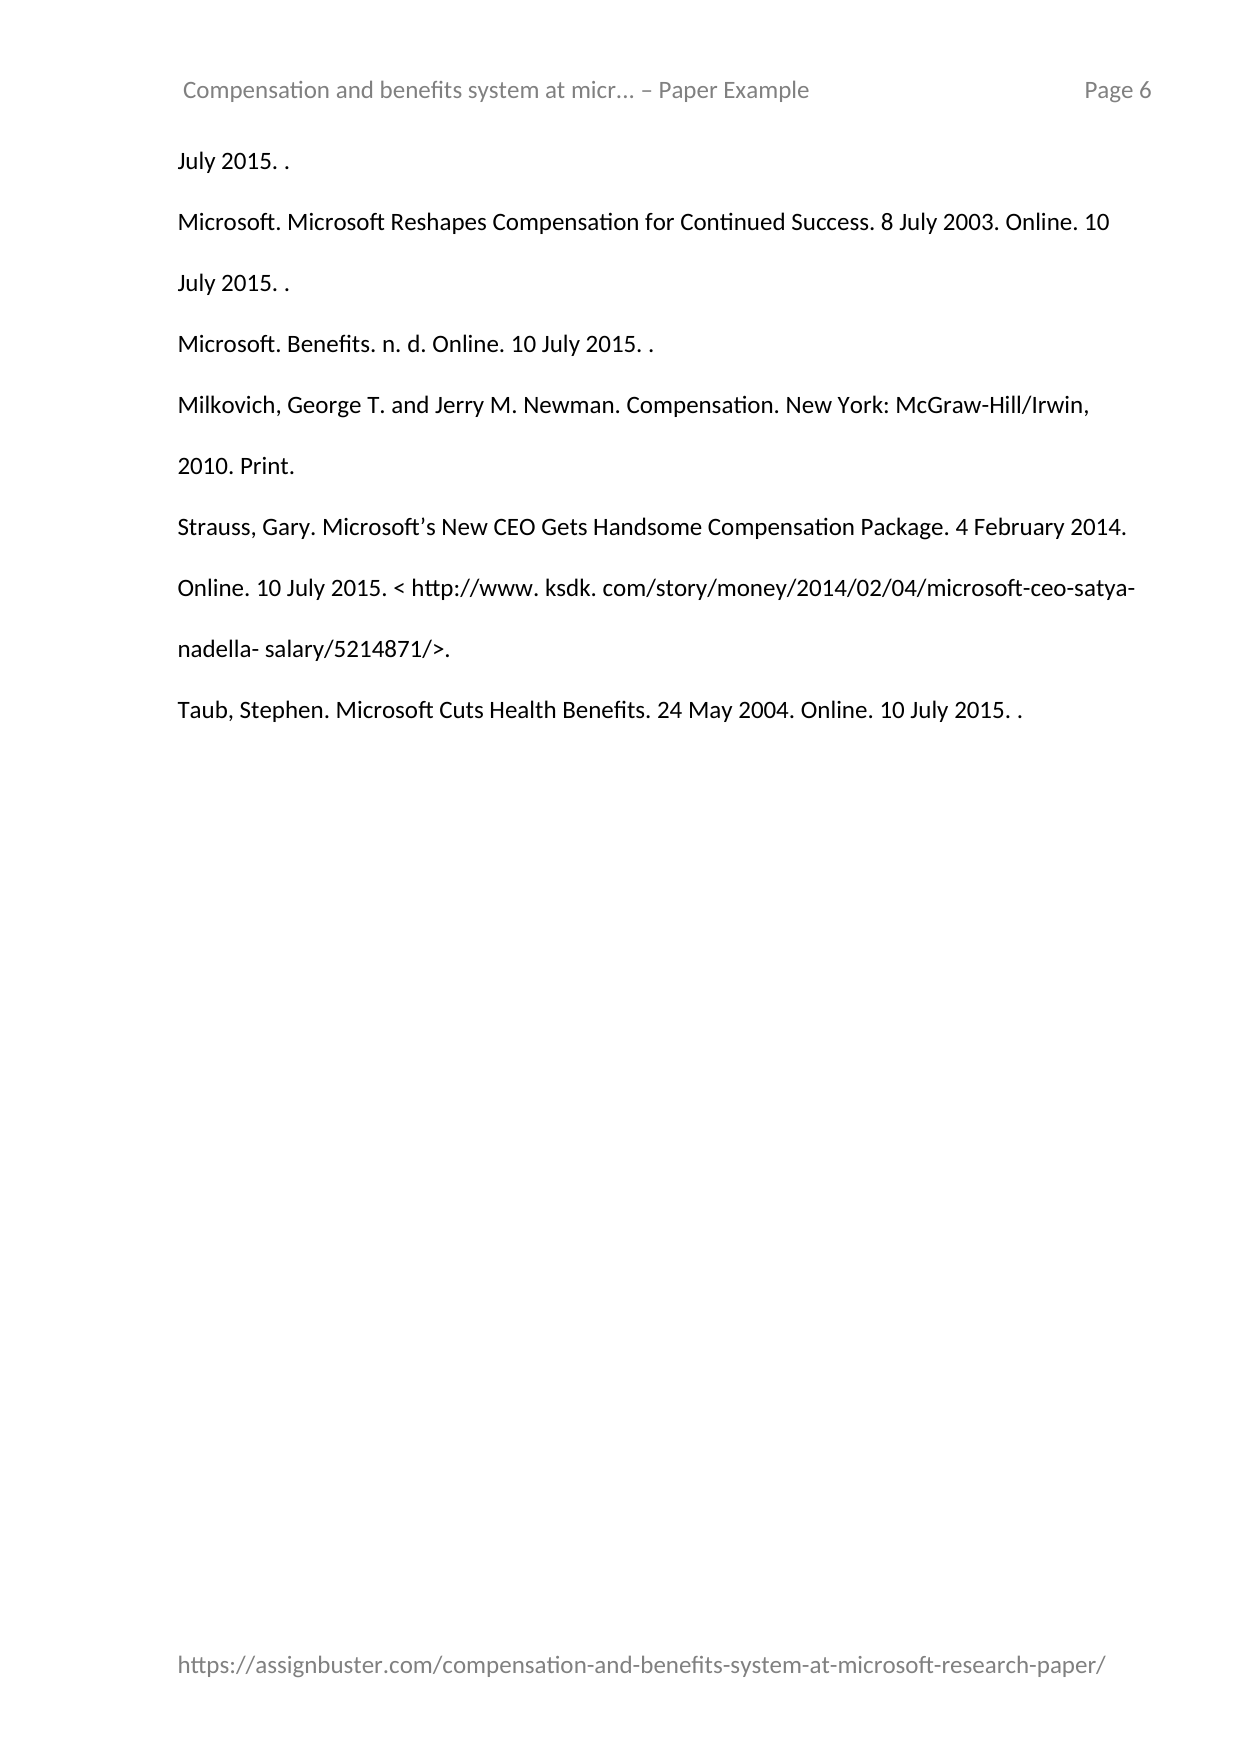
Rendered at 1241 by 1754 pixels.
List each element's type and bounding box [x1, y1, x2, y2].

text [177, 145, 1152, 725]
